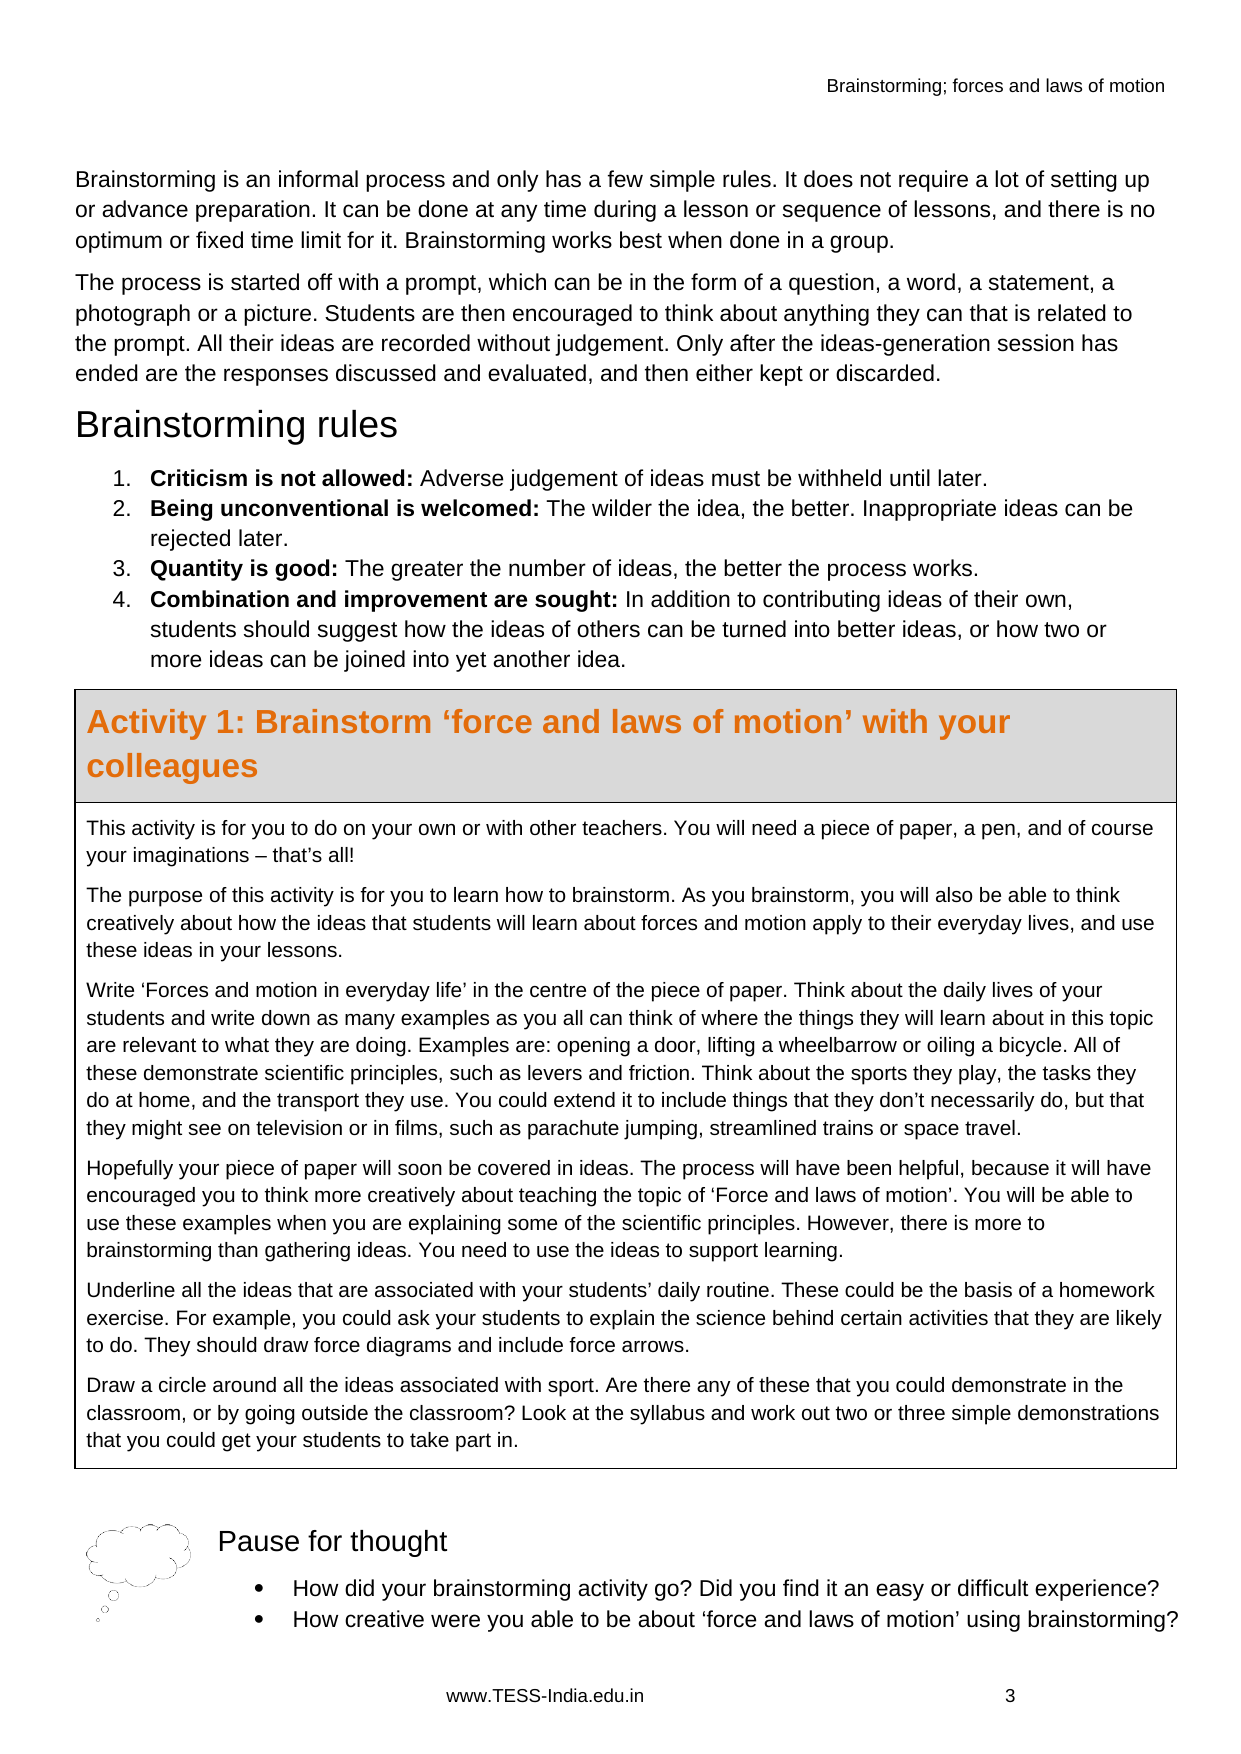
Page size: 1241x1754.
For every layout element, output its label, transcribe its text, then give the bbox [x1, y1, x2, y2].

list Criticism is not allowed: Adverse judgement of ideas must be withheld until later. [112, 465, 1165, 491]
list Combination and improvement are sought: In addition to contributing ideas of their own, students should suggest how the ideas of others can be turned into better ideas, or how two or more ideas can be joined into yet another idea. [112, 586, 1165, 672]
list Being unconventional is welcomed: The wilder the idea, the better. Inappropriate ideas can be rejected later. [112, 495, 1165, 552]
table_cell This activity is for you to do on your own or with other teachers. You will need a piece of paper, a pen, and of course your imaginations – that’s all! The purpose of this activity is for you to learn how to brainstorm. As you brainstorm, you will also be able to think creatively about how the ideas that students will learn about forces and motion apply to their everyday lives, and use these ideas in your lessons. Write ‘Forces and motion in everyday life’ in the centre of the piece of paper. Think about the daily lives of your students and write down as many examples as you all can think of where the things they will learn about in this topic are relevant to what they are doing. Examples are: opening a door, lifting a wheelbarrow or oiling a bicycle. All of these demonstrate scientific principles, such as levers and friction. Think about the sports they play, the tasks they do at home, and the transport they use. You could extend it to include things that they don’t necessarily do, but that they might see on television or in films, such as parachute jumping, streamlined trains or space travel. Hopefully your piece of paper will soon be covered in ideas. The process will have been helpful, because it will have encouraged you to think more creatively about teaching the topic of ‘Force and laws of motion’. You will be able to use these examples when you are explaining some of the scientific principles. However, there is more to brainstorming than gathering ideas. You need to use the ideas to support learning. Underline all the ideas that are associated with your students’ daily routine. These could be the basis of a homework exercise. For example, you could ask your students to explain the science behind certain activities that they are likely to do. They should draw force diagrams and include force arrows. Draw a circle around all the ideas associated with sport. Are there any of these that you could demonstrate in the classroom, or by going outside the classroom? Look at the syllabus and work out two or three simple demonstrations that you could get your students to take part in. [76, 803, 1176, 1468]
text The process is started off with a prompt, which can be in the form of a question, a word, a statement, a photograph or a picture. Students are then encouraged to think about anything they can that is related to the prompt. All their ideas are recorded without judgement. Only after the ideas-generation session has ended are the responses discussed and evaluated, and then either kept or discarded. [75, 269, 1165, 386]
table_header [206, 1512, 1200, 1648]
list Quantity is good: The greater the number of ideas, the better the process works. [112, 555, 1165, 582]
picture [86, 1524, 191, 1622]
text Brainstorming is an informal process and only has a few simple rules. It does not require a lot of setting up or advance preparation. It can be done at any time during a lesson or sequence of lessons, and there is no optimum or fixed time limit for it. Brainstorming works best when done in a group. [75, 166, 1165, 253]
table_header Activity 1: Brainstorm ‘force and laws of motion’ with your colleagues [76, 690, 1176, 802]
table_header [75, 1512, 206, 1648]
subtitle Brainstorming rules [75, 403, 1165, 446]
